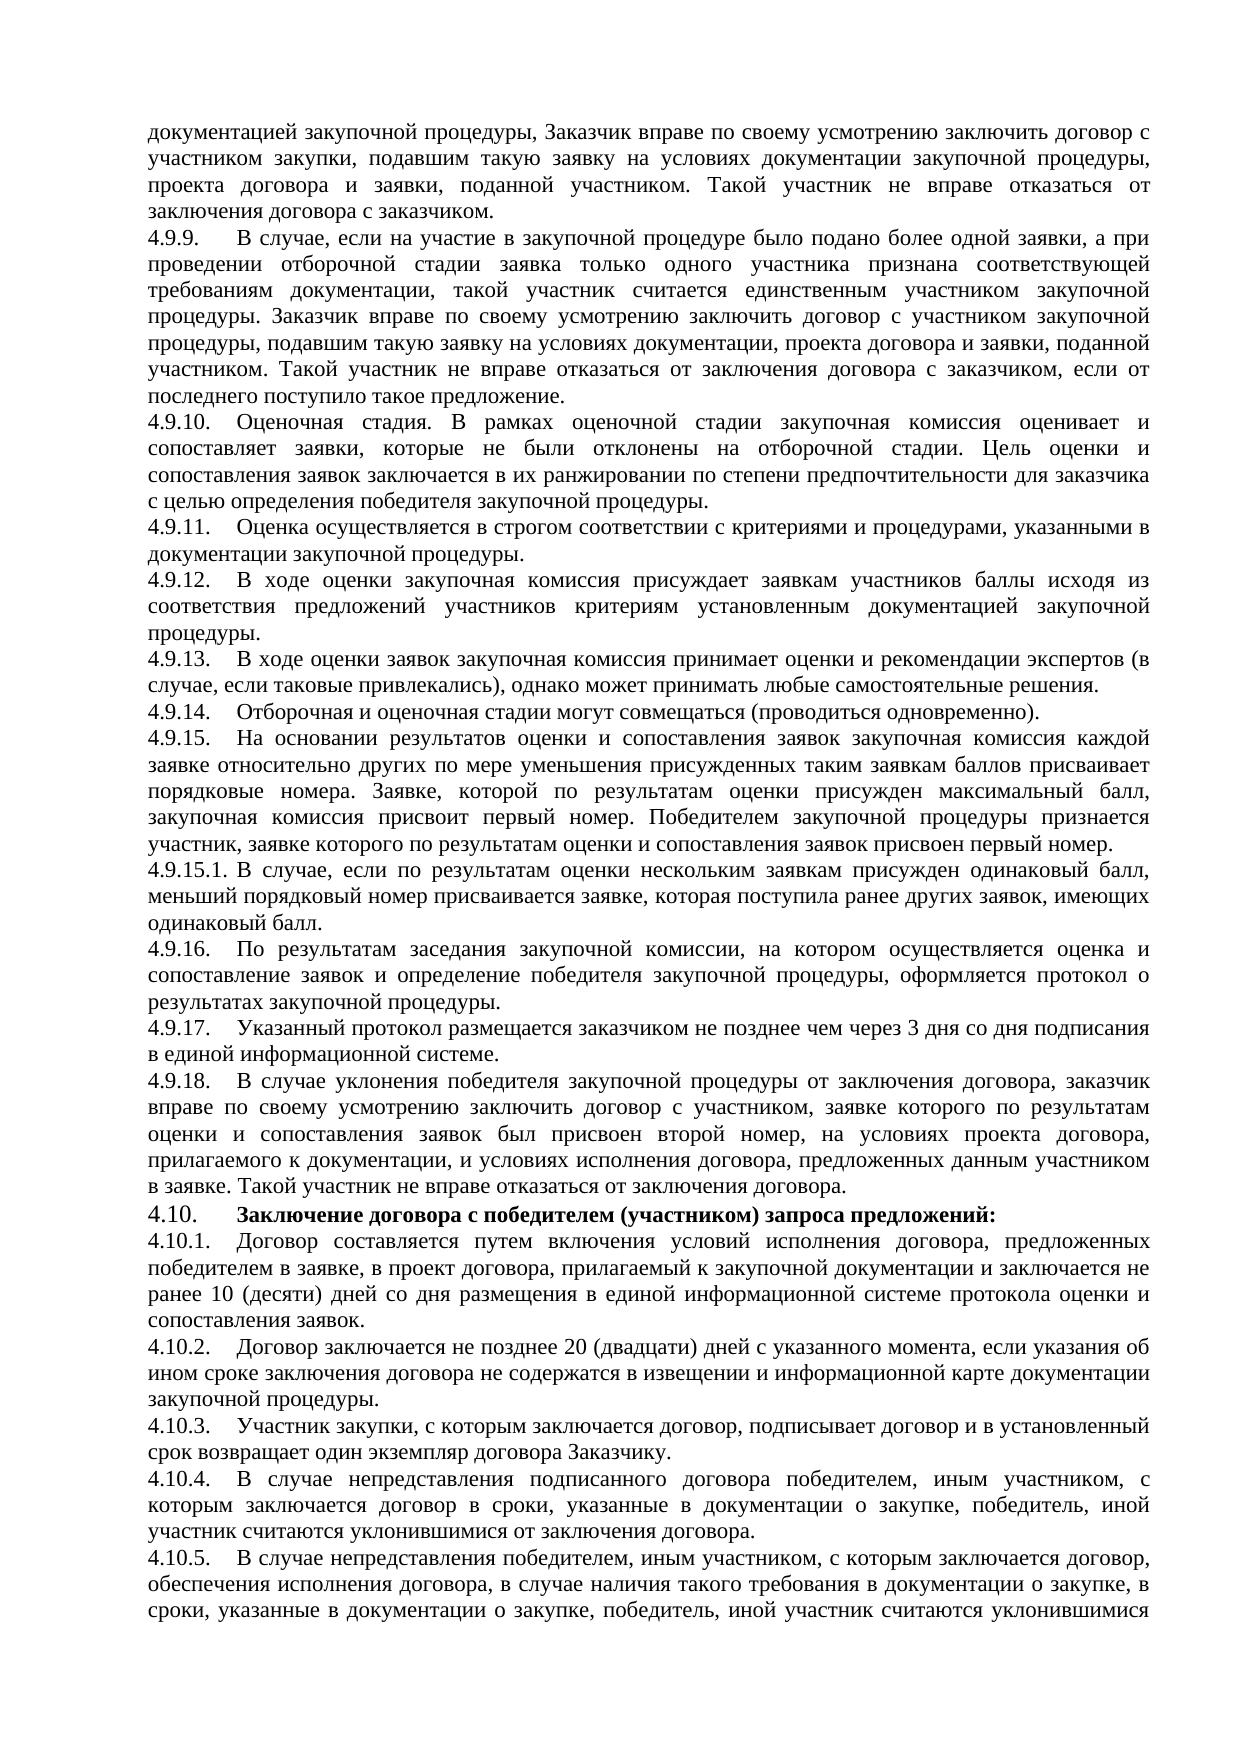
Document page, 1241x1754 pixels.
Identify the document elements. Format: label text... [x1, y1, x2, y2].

list По результатам заседания закупочной комиссии, на котором осуществляется оценка и сопоставление заявок и определение победителя закупочной процедуры, оформляется протокол о результатах закупочной процедуры. [148, 935, 1152, 1014]
list Заключение договора с победителем (участником) запроса предложений: [148, 1199, 1152, 1227]
list В случае, если на участие в закупочной процедуре было подано более одной заявки, а при проведении отборочной стадии заявка только одного участника признана соответствующей требованиям документации, такой участник считается единственным участником закупочной процедуры. Заказчик вправе по своему усмотрению заключить договор с участником закупочной процедуры, подавшим такую заявку на условиях документации, проекта договора и заявки, поданной участником. Такой участник не вправе отказаться от заключения договора с заказчиком, если от последнего поступило такое предложение. [148, 223, 1152, 408]
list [148, 118, 1152, 223]
list Оценочная стадия. В рамках оценочной стадии закупочная комиссия оценивает и сопоставляет заявки, которые не были отклонены на отборочной стадии. Цель оценки и сопоставления заявок заключается в их ранжировании по степени предпочтительности для заказчика с целью определения победителя закупочной процедуры. [148, 408, 1152, 513]
list Участник закупки, с которым заключается договор, подписывает договор и в установленный срок возвращает один экземпляр договора Заказчику. [148, 1412, 1152, 1464]
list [148, 1544, 1152, 1623]
list В ходе оценки закупочная комиссия присуждает заявкам участников баллы исходя из соответствия предложений участников критериям установленным документацией закупочной процедуры. [148, 566, 1152, 645]
list На основании результатов оценки и сопоставления заявок закупочная комиссия каждой заявке относительно других по мере уменьшения присужденных таким заявкам баллов присваивает порядковые номера. Заявке, которой по результатам оценки присужден максимальный балл, закупочная комиссия присвоит первый номер. Победителем закупочной процедуры признается участник, заявке которого по результатам оценки и сопоставления заявок присвоен первый номер. [148, 724, 1152, 856]
list Отборочная и оценочная стадии могут совмещаться (проводиться одновременно). [148, 698, 1152, 724]
list Указанный протокол размещается заказчиком не позднее чем через 3 дня со дня подписания в единой информационной системе. [148, 1014, 1152, 1067]
list В случае уклонения победителя закупочной процедуры от заключения договора, заказчик вправе по своему усмотрению заключить договор с участником, заявке которого по результатам оценки и сопоставления заявок был присвоен второй номер, на условиях проекта договора, прилагаемого к документации, и условиях исполнения договора, предложенных данным участником в заявке. Такой участник не вправе отказаться от заключения договора. [148, 1067, 1152, 1199]
list В случае непредставления подписанного договора победителем, иным участником, с которым заключается договор в сроки, указанные в документации о закупке, победитель, иной участник считаются уклонившимися от заключения договора. [148, 1464, 1152, 1544]
list Оценка осуществляется в строгом соответствии с критериями и процедурами, указанными в документации закупочной процедуры. [148, 513, 1152, 566]
list Договор составляется путем включения условий исполнения договора, предложенных победителем в заявке, в проект договора, прилагаемый к закупочной документации и заключается не ранее 10 (десяти) дней со дня размещения в единой информационной системе протокола оценки и сопоставления заявок. [148, 1227, 1152, 1333]
list В ходе оценки заявок закупочная комиссия принимает оценки и рекомендации экспертов (в случае, если таковые привлекались), однако может принимать любые самостоятельные решения. [148, 645, 1152, 698]
list Договор заключается не позднее 20 (двадцати) дней с указанного момента, если указания об ином сроке заключения договора не содержатся в извещении и информационной карте документации закупочной процедуры. [148, 1333, 1152, 1412]
list В случае, если по результатам оценки нескольким заявкам присужден одинаковый балл, меньший порядковый номер присваивается заявке, которая поступила ранее других заявок, имеющих одинаковый балл. [148, 856, 1152, 935]
